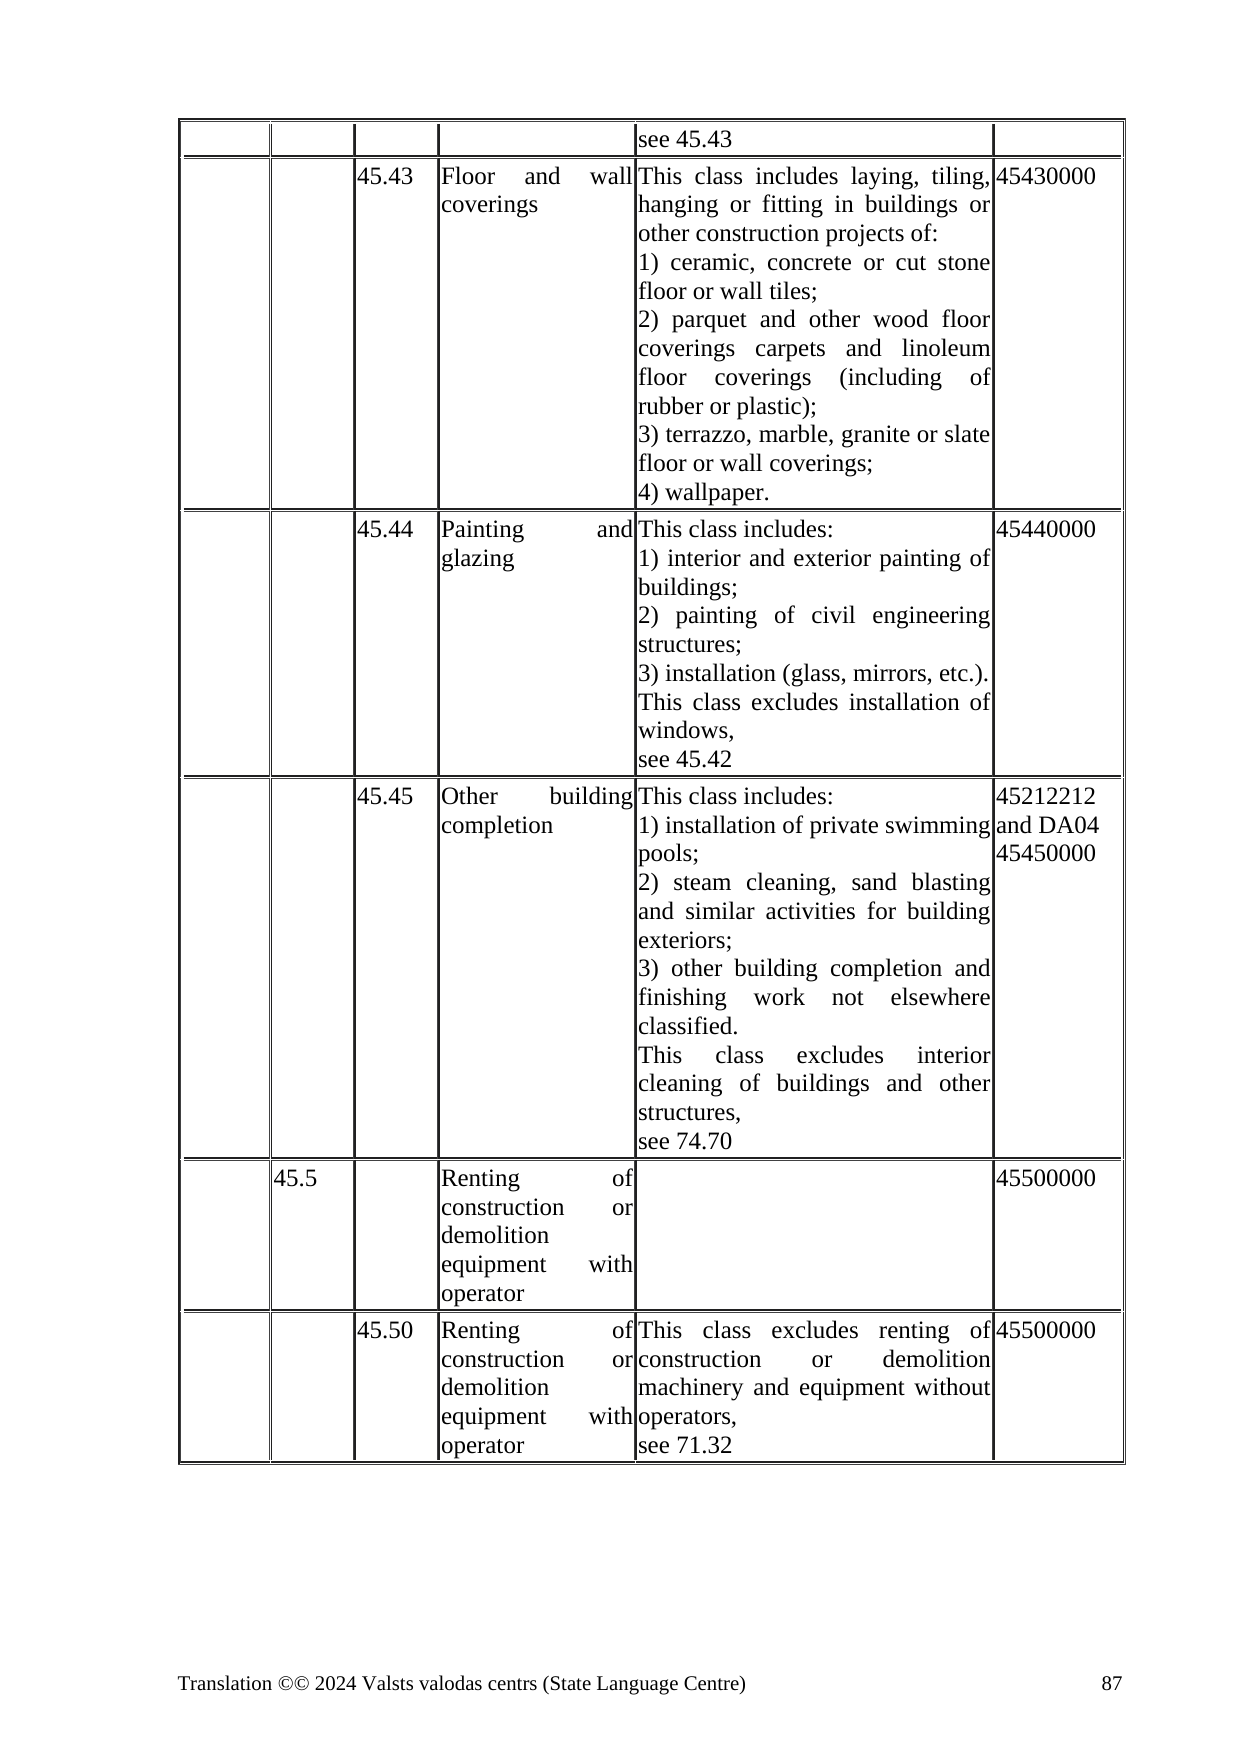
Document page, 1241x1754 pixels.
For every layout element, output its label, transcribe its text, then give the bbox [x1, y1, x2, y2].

table_cell Other building completion [440, 779, 634, 1157]
table_cell [356, 1161, 437, 1309]
table_cell 45212212 and DA04 45450000 [995, 775, 1123, 1157]
table_cell [272, 779, 353, 1157]
table_cell 45.44 [356, 512, 437, 775]
table_cell Painting and glazing [440, 512, 634, 775]
table_cell 45420000 [993, 122, 1123, 155]
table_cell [635, 122, 993, 155]
table_cell [181, 508, 269, 775]
table_cell [181, 775, 269, 1157]
table_cell This class excludes renting of construction or demolition machinery and equipment without operators, see 71.32 [635, 1313, 993, 1461]
table_cell This class includes: 1) interior and exterior painting of buildings; 2) painting of civil engineering structures; 3) installation (glass, mirrors, etc.). This class excludes installation of windows, see 45.42 [637, 512, 992, 775]
table_cell 45.43 [356, 159, 437, 508]
table_cell This class includes: 1) installation of private swimming pools; 2) steam cleaning, sand blasting and similar activities for building exteriors; 3) other building completion and finishing work not elsewhere classified. This class excludes interior cleaning of buildings and other structures, see 74.70 [637, 779, 992, 1157]
table_cell [181, 1157, 269, 1309]
table_cell 45.5 [272, 1161, 353, 1309]
table_cell [181, 1309, 271, 1461]
table_cell [272, 512, 353, 775]
table_cell This class includes laying, tiling, hanging or fitting in buildings or other construction projects of: 1) ceramic, concrete or cut stone floor or wall tiles; 2) parquet and other wood floor coverings carpets and linoleum floor coverings (including of rubber or plastic); 3) terrazzo, marble, granite or slate floor or wall coverings; 4) wallpaper. [637, 159, 992, 508]
table_cell Floor and wall coverings [440, 159, 634, 508]
table_cell [181, 155, 269, 508]
table_cell 45430000 [995, 155, 1123, 508]
table_cell Renting of construction or demolition equipment with operator [440, 1161, 634, 1309]
table_cell 45500000 [993, 1309, 1123, 1461]
table_cell [181, 122, 271, 155]
table_cell 45.45 [356, 779, 437, 1157]
table_cell 45440000 [995, 508, 1123, 775]
table_cell 45500000 [995, 1157, 1123, 1309]
table_cell 45.42 [354, 122, 438, 155]
table_cell [272, 159, 353, 508]
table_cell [438, 122, 635, 155]
table_cell [271, 1313, 354, 1461]
table_cell [637, 1161, 992, 1309]
table_cell 45.50 [354, 1313, 438, 1461]
table_cell Renting of construction or demolition equipment with operator [438, 1313, 635, 1461]
table_cell [271, 122, 354, 155]
